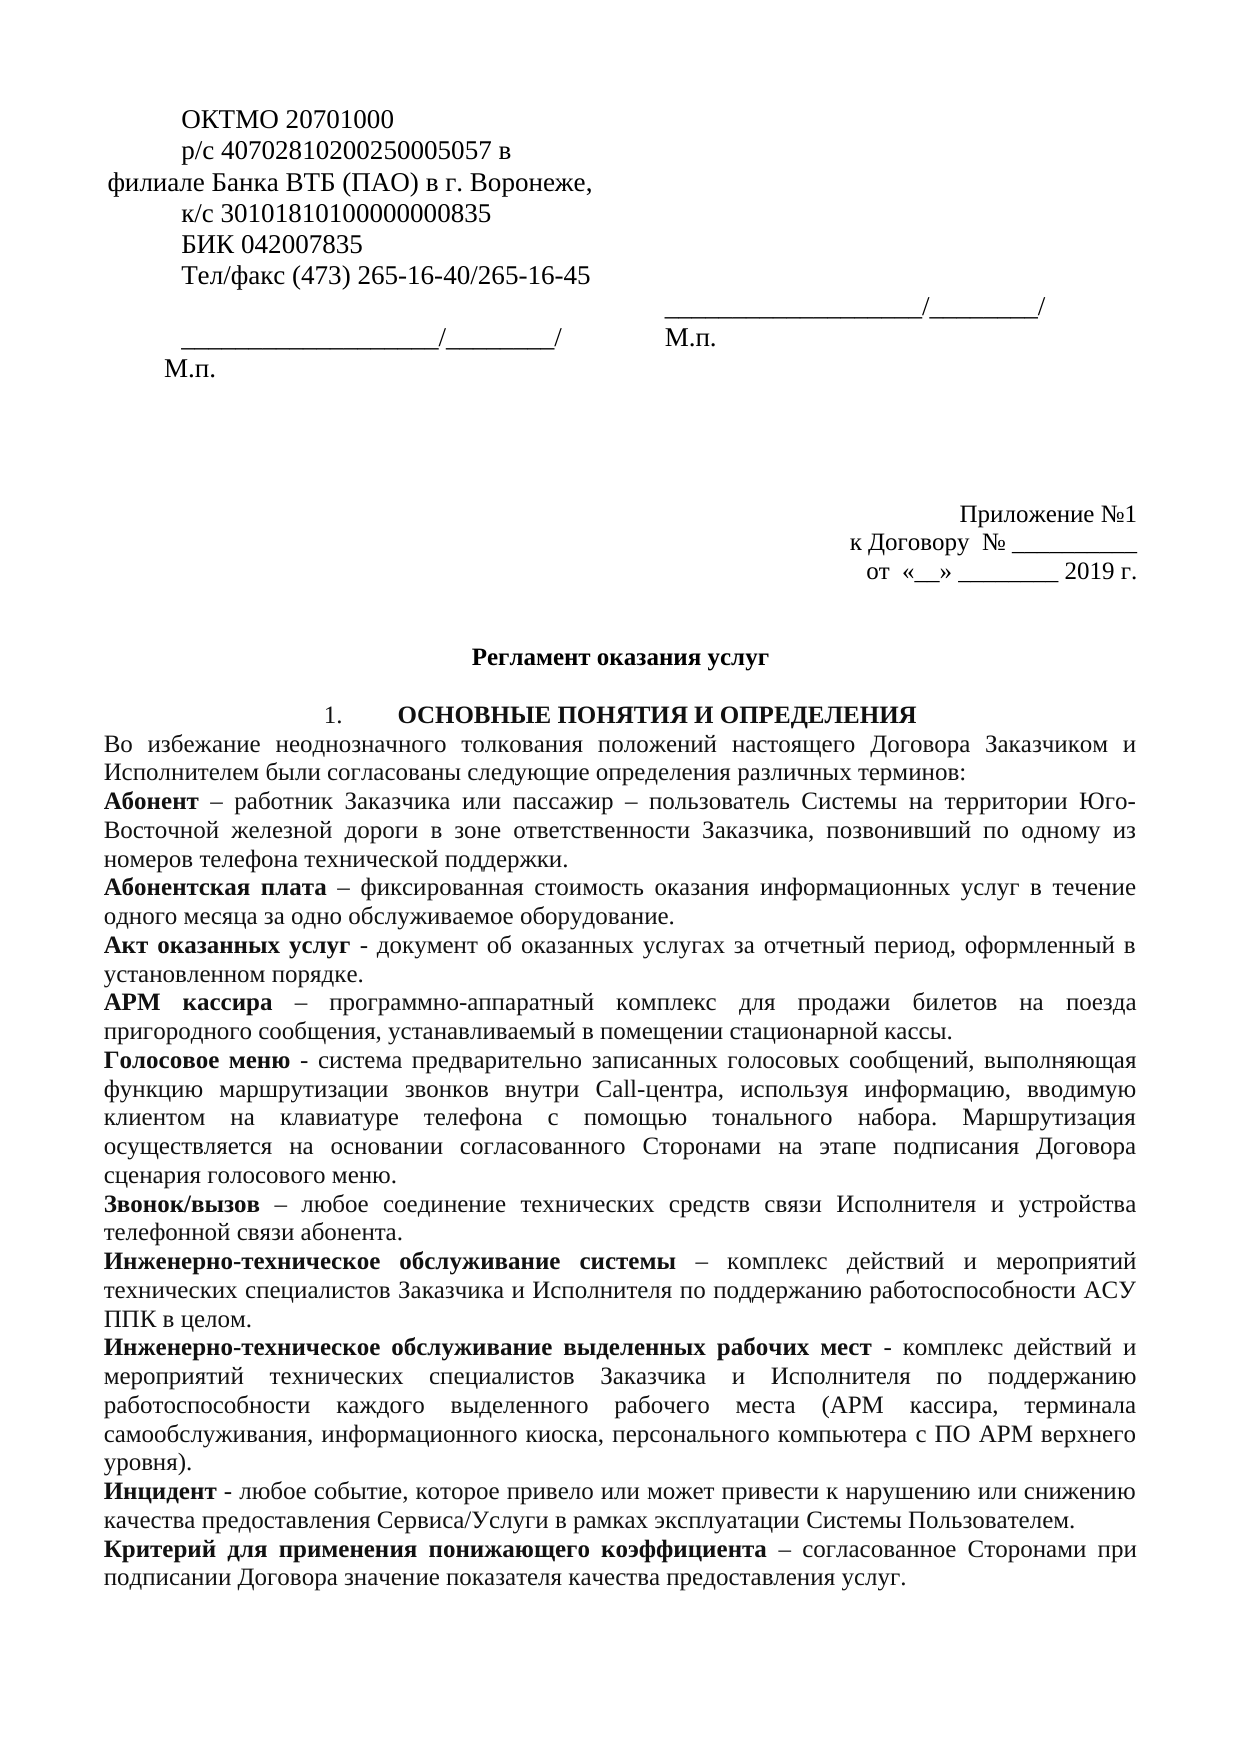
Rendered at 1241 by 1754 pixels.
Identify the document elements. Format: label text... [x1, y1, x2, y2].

text 1. ОСНОВНЫЕ ПОНЯТИЯ И ОПРЕДЕЛЕНИЯ [103, 700, 1137, 729]
text Приложение №1 [103, 499, 1137, 527]
text Акт оказанных услуг - документ об оказанных услугах за отчетный период, оформленный в установленном порядке. [103, 930, 1137, 987]
text Во избежание неоднозначного толкования положений настоящего Договора Заказчиком и Исполнителем были согласованы следующие определения различных терминов: [103, 729, 1137, 786]
text к Договору № __________ [103, 527, 1137, 556]
text Абонент – работник Заказчика или пассажир – пользователь Системы на территории Юго-Восточной железной дороги в зоне ответственности Заказчика, позвонивший по одному из номеров телефона технической поддержки. [103, 786, 1137, 872]
text Абонентская плата – фиксированная стоимость оказания информационных услуг в течение одного месяца за одно обслуживаемое оборудование. [103, 872, 1137, 930]
text Регламент оказания услуг [103, 642, 1137, 671]
text Инженерно-техническое обслуживание выделенных рабочих мест - комплекс действий и мероприятий технических специалистов Заказчика и Исполнителя по поддержанию работоспособности каждого выделенного рабочего места (АРМ кассира, терминала самообслуживания, информационного киоска, персонального компьютера с ПО АРМ верхнего уровня). [103, 1332, 1137, 1476]
text Инцидент - любое событие, которое привело или может привести к нарушению или снижению качества предоставления Сервиса/Услуги в рамках эксплуатации Системы Пользователем. [103, 1476, 1137, 1534]
text Голосовое меню - система предварительно записанных голосовых сообщений, выполняющая функцию маршрутизации звонков внутри Call-центра, используя информацию, вводимую клиентом на клавиатуре телефона с помощью тонального набора. Маршрутизация осуществляется на основании согласованного Сторонами на этапе подписания Договора сценария голосового меню. [103, 1045, 1137, 1189]
text Инженерно-техническое обслуживание системы – комплекс действий и мероприятий технических специалистов Заказчика и Исполнителя по поддержанию работоспособности АСУ ППК в целом. [103, 1246, 1137, 1332]
text Критерий для применения понижающего коэффициента – согласованное Сторонами при подписании Договора значение показателя качества предоставления услуг. [103, 1534, 1137, 1591]
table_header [594, 103, 1111, 384]
text от «__» ________ 2019 г. [103, 556, 1137, 585]
text Звонок/вызов – любое соединение технических средств связи Исполнителя и устройства телефонной связи абонента. [103, 1189, 1137, 1246]
text АРМ кассира – программно-аппаратный комплекс для продажи билетов на поезда пригородного сообщения, устанавливаемый в помещении стационарной кассы. [103, 987, 1137, 1045]
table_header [94, 103, 594, 384]
